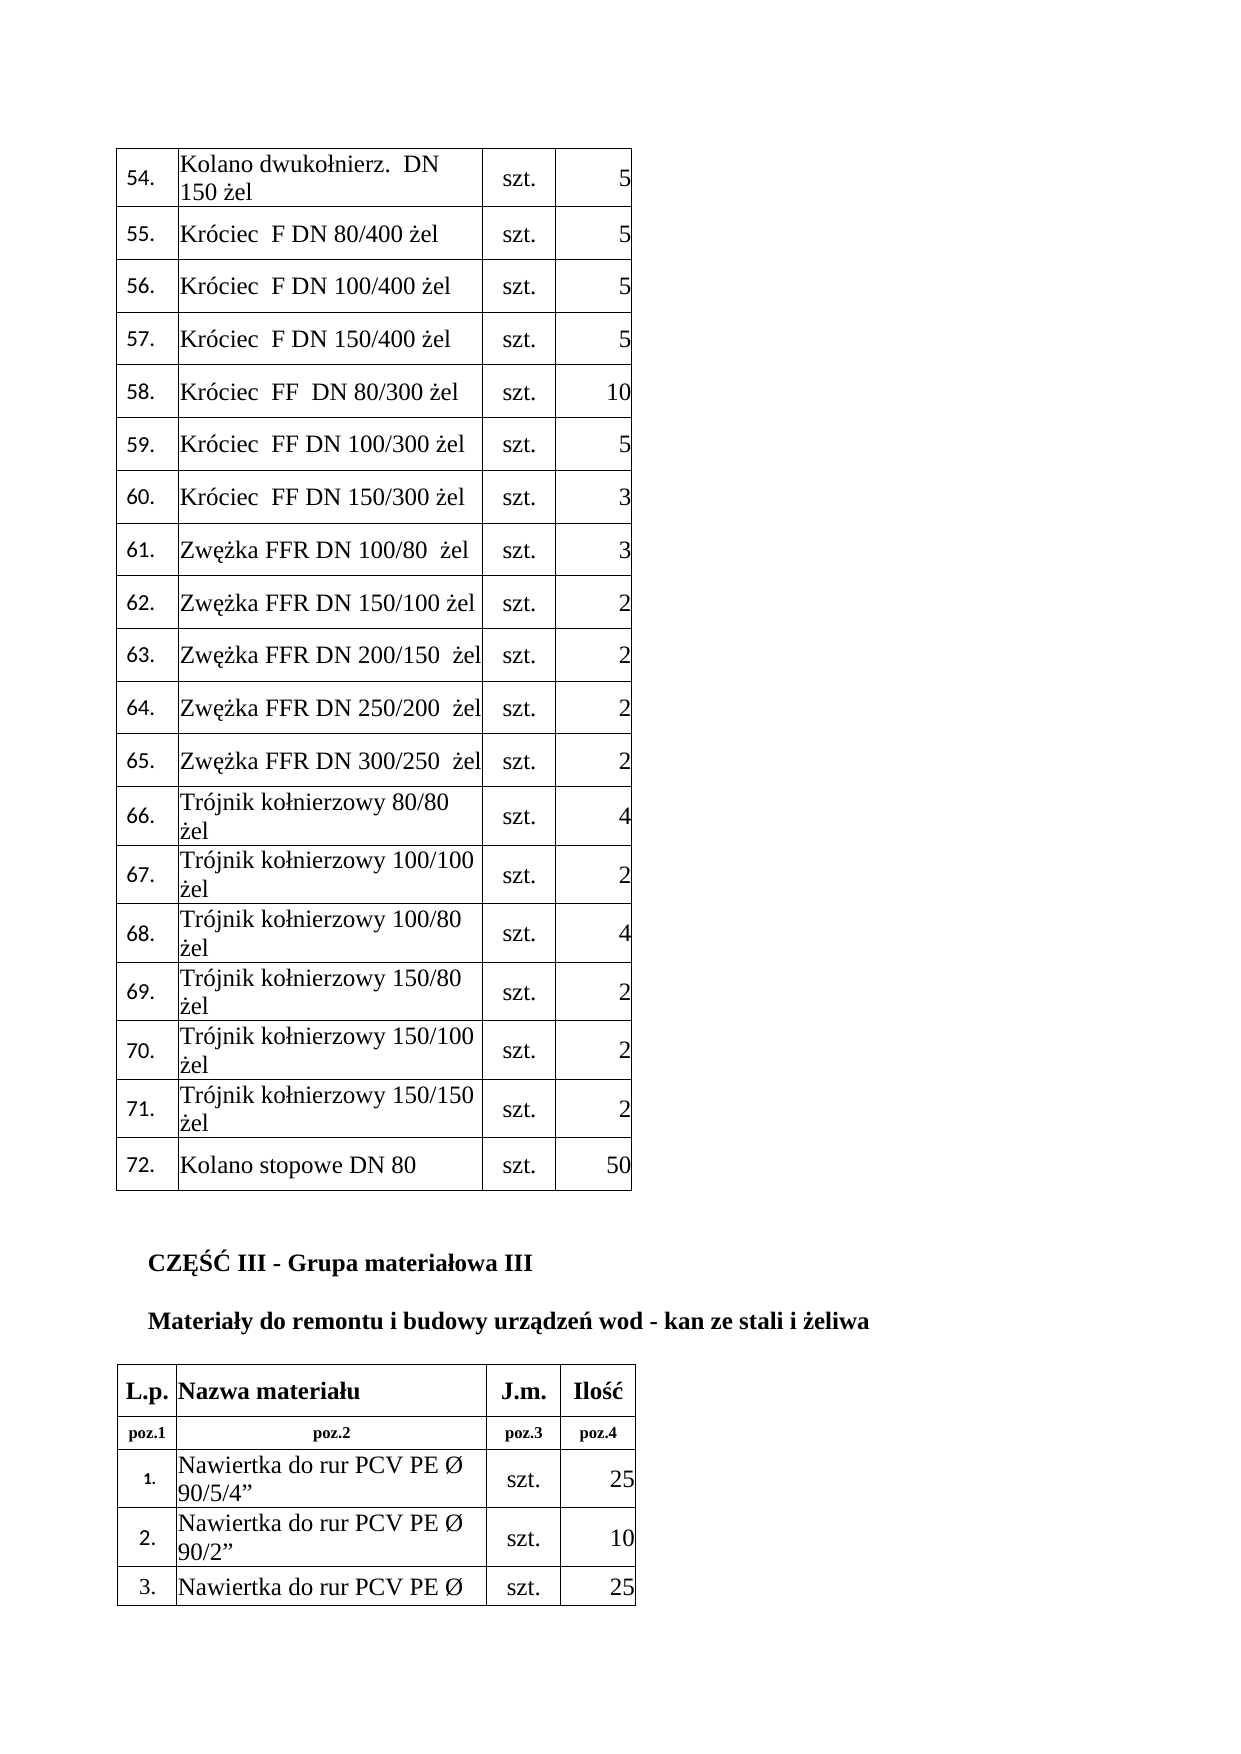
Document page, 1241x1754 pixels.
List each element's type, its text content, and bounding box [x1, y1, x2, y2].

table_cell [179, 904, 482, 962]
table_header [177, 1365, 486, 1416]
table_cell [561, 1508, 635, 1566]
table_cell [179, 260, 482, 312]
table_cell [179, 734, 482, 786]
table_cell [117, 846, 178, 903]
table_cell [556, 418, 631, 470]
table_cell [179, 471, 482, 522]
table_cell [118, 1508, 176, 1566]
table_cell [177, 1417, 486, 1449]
text Materiały do remontu i budowy urządzeń wod - kan ze stali i żeliwa [148, 1306, 1093, 1335]
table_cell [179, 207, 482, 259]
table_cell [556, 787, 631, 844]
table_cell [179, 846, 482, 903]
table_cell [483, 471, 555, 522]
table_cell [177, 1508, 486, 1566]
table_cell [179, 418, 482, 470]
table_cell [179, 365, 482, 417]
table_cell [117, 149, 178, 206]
list CZĘŚĆ III - Grupa materiałowa III [148, 1248, 1093, 1277]
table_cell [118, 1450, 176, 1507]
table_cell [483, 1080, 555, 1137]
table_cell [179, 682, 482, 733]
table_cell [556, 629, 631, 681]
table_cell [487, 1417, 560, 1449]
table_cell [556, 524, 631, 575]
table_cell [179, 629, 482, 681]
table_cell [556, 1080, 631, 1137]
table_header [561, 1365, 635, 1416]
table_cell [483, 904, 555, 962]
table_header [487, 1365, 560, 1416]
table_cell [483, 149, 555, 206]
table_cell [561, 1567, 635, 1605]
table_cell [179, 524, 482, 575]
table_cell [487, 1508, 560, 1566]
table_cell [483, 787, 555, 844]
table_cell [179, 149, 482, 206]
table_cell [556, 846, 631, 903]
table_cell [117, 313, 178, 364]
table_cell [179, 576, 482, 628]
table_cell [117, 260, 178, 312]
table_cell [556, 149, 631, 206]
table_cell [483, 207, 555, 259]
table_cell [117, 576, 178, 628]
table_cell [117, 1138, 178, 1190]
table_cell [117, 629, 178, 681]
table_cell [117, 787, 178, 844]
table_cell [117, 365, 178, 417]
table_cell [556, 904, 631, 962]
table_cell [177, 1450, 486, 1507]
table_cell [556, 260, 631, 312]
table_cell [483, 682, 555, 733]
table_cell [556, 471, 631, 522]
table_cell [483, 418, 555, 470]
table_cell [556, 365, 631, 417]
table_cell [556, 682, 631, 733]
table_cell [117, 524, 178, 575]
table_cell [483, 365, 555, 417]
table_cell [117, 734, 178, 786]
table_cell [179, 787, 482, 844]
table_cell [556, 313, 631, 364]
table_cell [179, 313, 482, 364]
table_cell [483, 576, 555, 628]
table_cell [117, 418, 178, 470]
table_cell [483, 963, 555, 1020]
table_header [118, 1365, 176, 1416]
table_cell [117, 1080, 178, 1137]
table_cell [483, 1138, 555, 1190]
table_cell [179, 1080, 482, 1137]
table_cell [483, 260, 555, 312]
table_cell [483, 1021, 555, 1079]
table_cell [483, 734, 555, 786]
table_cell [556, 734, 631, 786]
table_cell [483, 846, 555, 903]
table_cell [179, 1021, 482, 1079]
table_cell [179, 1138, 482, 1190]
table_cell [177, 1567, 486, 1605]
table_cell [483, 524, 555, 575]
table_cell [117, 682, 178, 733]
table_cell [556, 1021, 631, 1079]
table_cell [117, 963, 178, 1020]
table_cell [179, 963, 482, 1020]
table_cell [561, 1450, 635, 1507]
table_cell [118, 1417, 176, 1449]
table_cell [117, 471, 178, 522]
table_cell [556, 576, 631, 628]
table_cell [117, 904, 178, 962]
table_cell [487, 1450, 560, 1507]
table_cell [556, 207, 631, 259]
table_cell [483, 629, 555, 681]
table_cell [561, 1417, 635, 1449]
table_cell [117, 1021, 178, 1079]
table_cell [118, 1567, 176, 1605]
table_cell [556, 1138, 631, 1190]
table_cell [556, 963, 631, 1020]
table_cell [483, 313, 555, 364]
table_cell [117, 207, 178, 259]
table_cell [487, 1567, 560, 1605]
